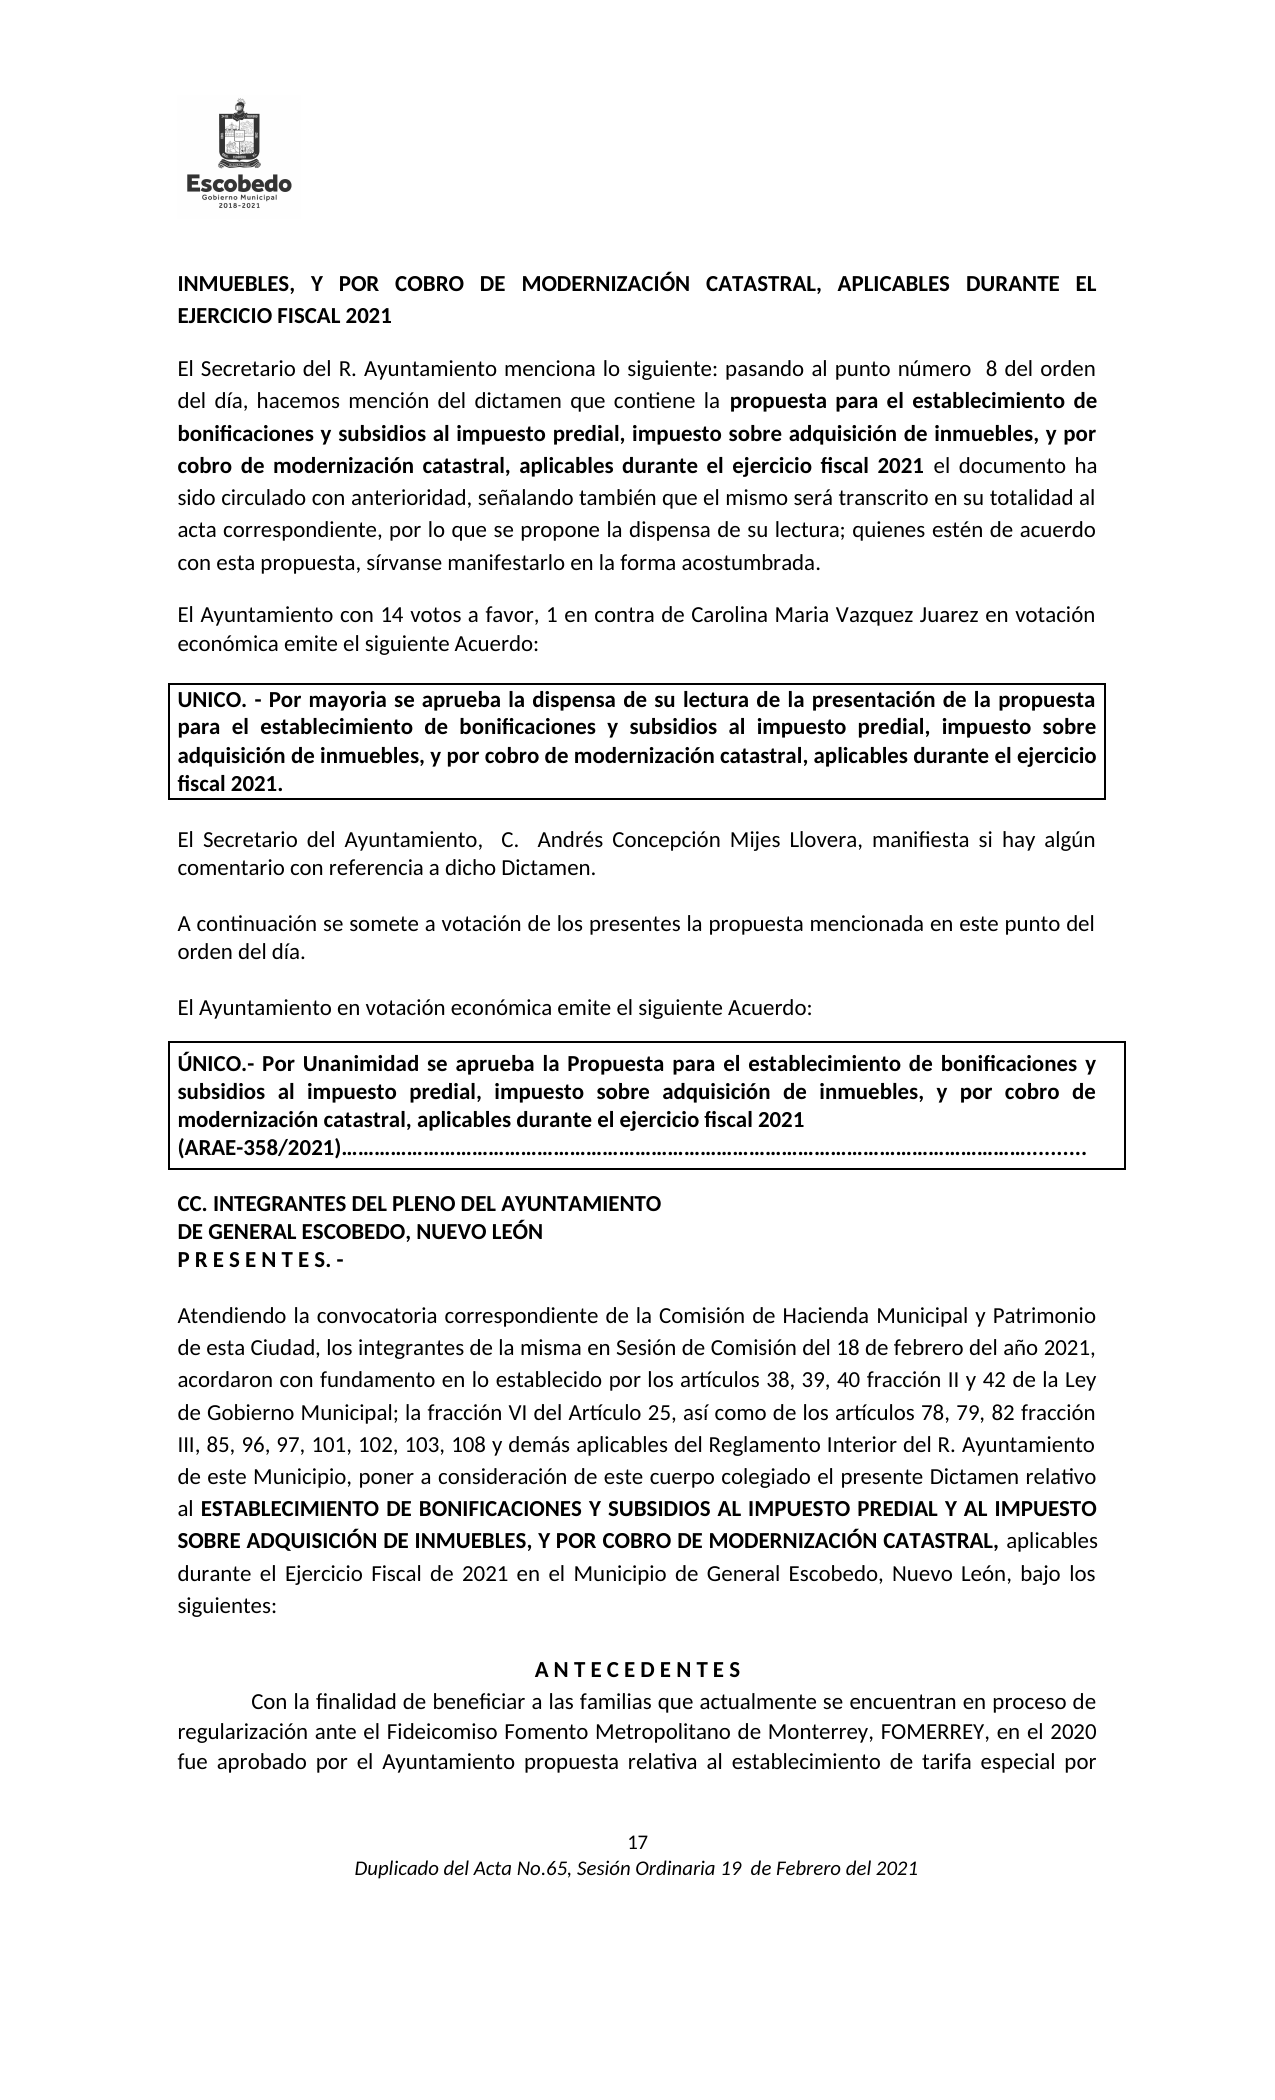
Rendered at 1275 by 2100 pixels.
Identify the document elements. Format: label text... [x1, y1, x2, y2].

text El Secretario del Ayuntamiento, C. Andrés Concepción Mijes Llovera, manifiesta si hay algún comentario con referencia a dicho Dictamen. [177, 825, 1098, 881]
text UNICO. - Por mayoria se aprueba la dispensa de su lectura de la presentación de la propuesta para el establecimiento de bonificaciones y subsidios al impuesto predial, impuesto sobre adquisición de inmuebles, y por cobro de modernización catastral, aplicables durante el ejercicio fiscal 2021. [177, 685, 1098, 797]
text ÚNICO.- Por Unanimidad se aprueba la Propuesta para el establecimiento de bonificaciones y subsidios al impuesto predial, impuesto sobre adquisición de inmuebles, y por cobro de modernización catastral, aplicables durante el ejercicio fiscal 2021 [177, 1049, 1098, 1133]
text El Secretario del R. Ayuntamiento menciona lo siguiente: pasando al punto número 8 del orden del día, hacemos mención del dictamen que contiene la propuesta para el establecimiento de bonificaciones y subsidios al impuesto predial, impuesto sobre adquisición de inmuebles, y por cobro de modernización catastral, aplicables durante el ejercicio fiscal 2021 el documento ha sido circulado con anterioridad, señalando también que el mismo será transcrito en su totalidad al acta correspondiente, por lo que se propone la dispensa de su lectura; quienes estén de acuerdo con esta propuesta, sírvanse manifestarlo en la forma acostumbrada. [177, 354, 1098, 576]
text El Ayuntamiento en votación económica emite el siguiente Acuerdo: [177, 993, 1098, 1021]
text A N T E C E D E N T E S [177, 1655, 1098, 1683]
text DE GENERAL ESCOBEDO, NUEVO LEÓN [177, 1217, 1098, 1245]
picture [177, 95, 301, 219]
text Atendiendo la convocatoria correspondiente de la Comisión de Hacienda Municipal y Patrimonio de esta Ciudad, los integrantes de la misma en Sesión de Comisión del 18 de febrero del año 2021, acordaron con fundamento en lo establecido por los artículos 38, 39, 40 fracción II y 42 de la Ley de Gobierno Municipal; la fracción VI del Artículo 25, así como de los artículos 78, 79, 82 fracción III, 85, 96, 97, 101, 102, 103, 108 y demás aplicables del Reglamento Interior del R. Ayuntamiento de este Municipio, poner a consideración de este cuerpo colegiado el presente Dictamen relativo al ESTABLECIMIENTO DE BONIFICACIONES Y SUBSIDIOS AL IMPUESTO PREDIAL Y AL IMPUESTO SOBRE ADQUISICIÓN DE INMUEBLES, Y POR COBRO DE MODERNIZACIÓN CATASTRAL, aplicables durante el Ejercicio Fiscal de 2021 en el Municipio de General Escobedo, Nuevo León, bajo los siguientes: [177, 1301, 1098, 1619]
text P R E S E N T E S. - [177, 1245, 1098, 1273]
text El Ayuntamiento con 14 votos a favor, 1 en contra de Carolina Maria Vazquez Juarez en votación económica emite el siguiente Acuerdo: [177, 601, 1098, 657]
text (ARAE-358/2021)……………………………………………………………………………………………………………….......... [177, 1133, 1098, 1161]
text CC. INTEGRANTES DEL PLENO DEL AYUNTAMIENTO [177, 1189, 1098, 1217]
text A continuación se somete a votación de los presentes la propuesta mencionada en este punto del orden del día. [177, 909, 1098, 965]
